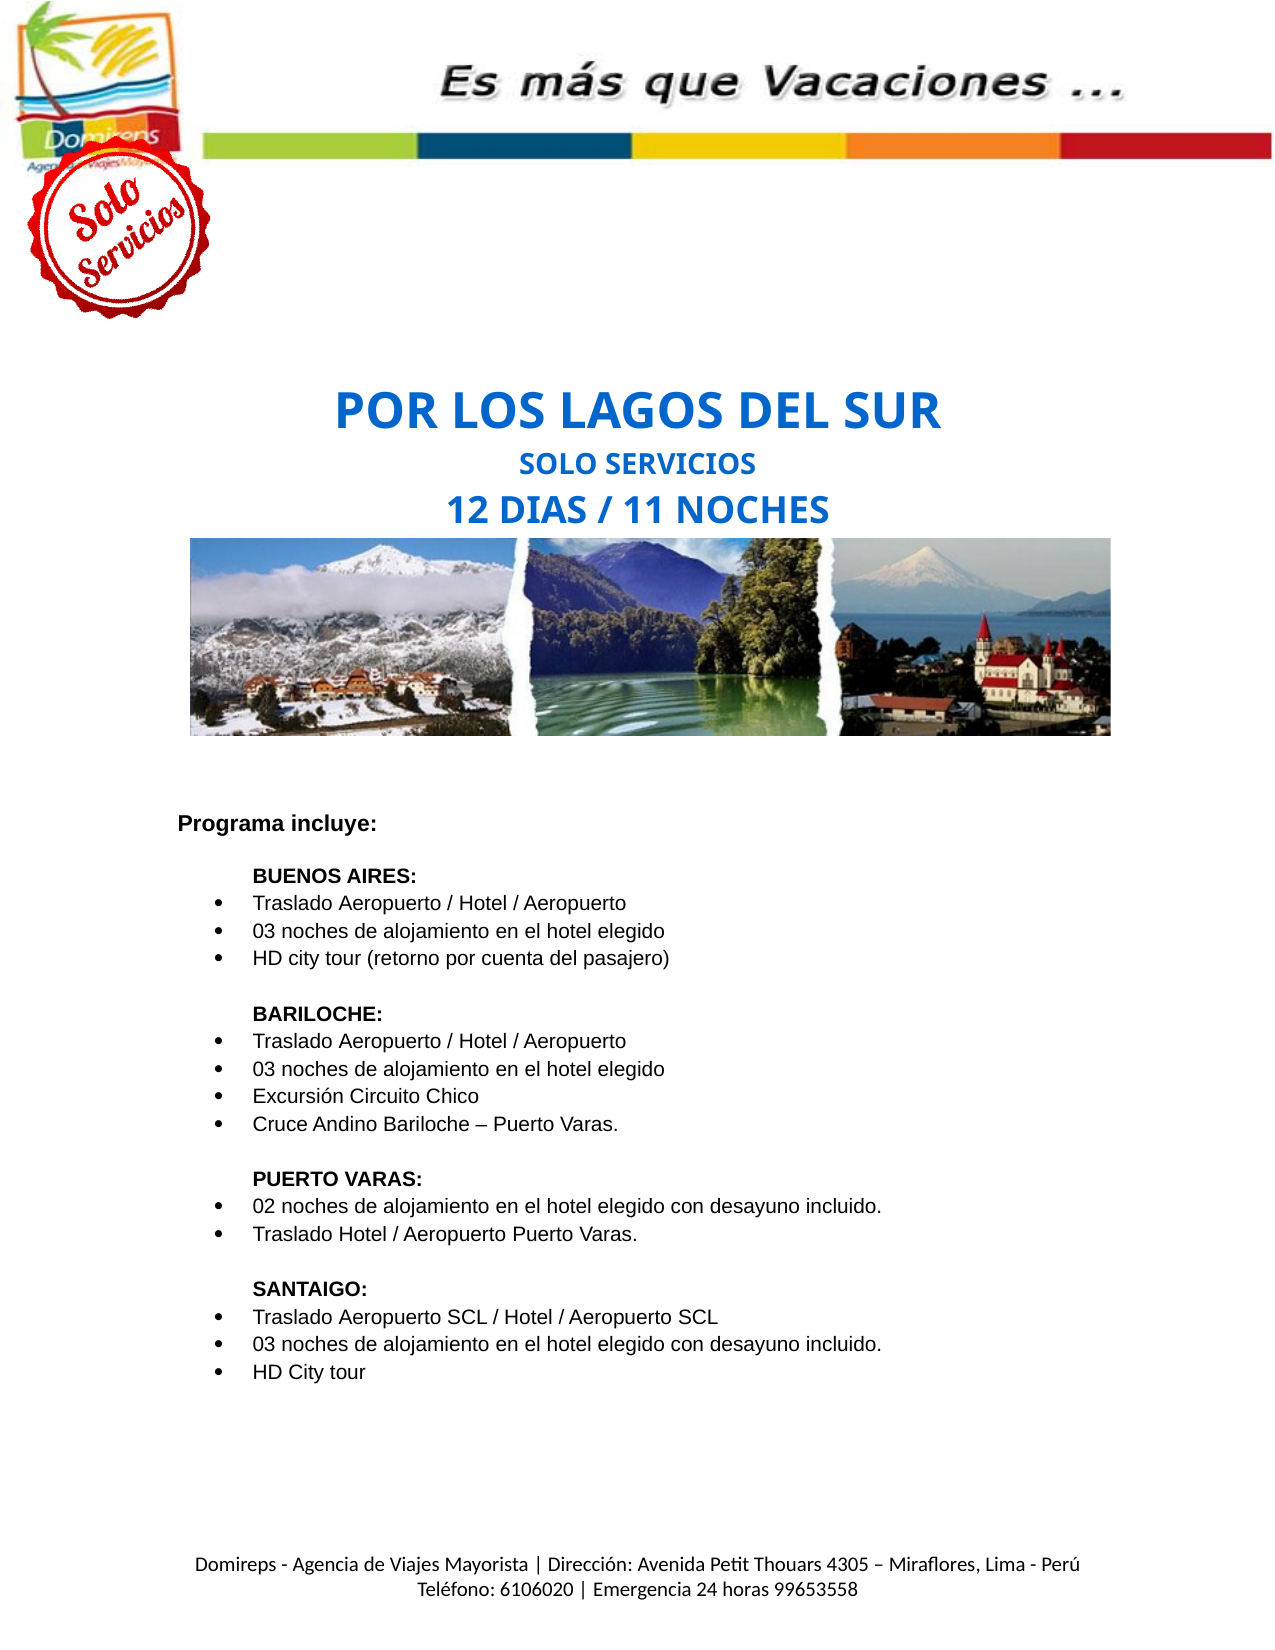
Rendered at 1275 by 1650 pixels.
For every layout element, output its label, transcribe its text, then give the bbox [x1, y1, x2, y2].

text POR LOS LAGOS DEL SUR [177, 375, 1098, 443]
list 03 noches de alojamiento en el hotel elegido [215, 919, 1098, 943]
list HD city tour (retorno por cuenta del pasajero) [215, 946, 1098, 970]
picture [190, 538, 1111, 736]
list 02 noches de alojamiento en el hotel elegido con desayuno incluido. [215, 1194, 1098, 1218]
list Traslado Aeropuerto / Hotel / Aeropuerto [215, 891, 1098, 915]
list Cruce Andino Bariloche – Puerto Varas. [215, 1112, 1098, 1136]
text BUENOS AIRES: [252, 863, 1098, 887]
text SANTAIGO: [252, 1277, 1098, 1301]
text SOLO SERVICIOS [177, 443, 1098, 483]
list Excursión Circuito Chico [215, 1084, 1098, 1108]
list Traslado Aeropuerto SCL / Hotel / Aeropuerto SCL [215, 1304, 1098, 1328]
list 03 noches de alojamiento en el hotel elegido con desayuno incluido. [215, 1332, 1098, 1356]
picture [0, 1, 1275, 351]
text 12 DIAS / 11 NOCHES [177, 483, 1098, 534]
text BARILOCHE: [252, 1001, 1098, 1025]
text Programa incluye: [177, 810, 1098, 836]
list 03 noches de alojamiento en el hotel elegido [215, 1056, 1098, 1081]
text PUERTO VARAS: [252, 1167, 1098, 1191]
list Traslado Hotel / Aeropuerto Puerto Varas. [215, 1222, 1098, 1246]
list Traslado Aeropuerto / Hotel / Aeropuerto [215, 1029, 1098, 1053]
list HD City tour [215, 1360, 1098, 1384]
